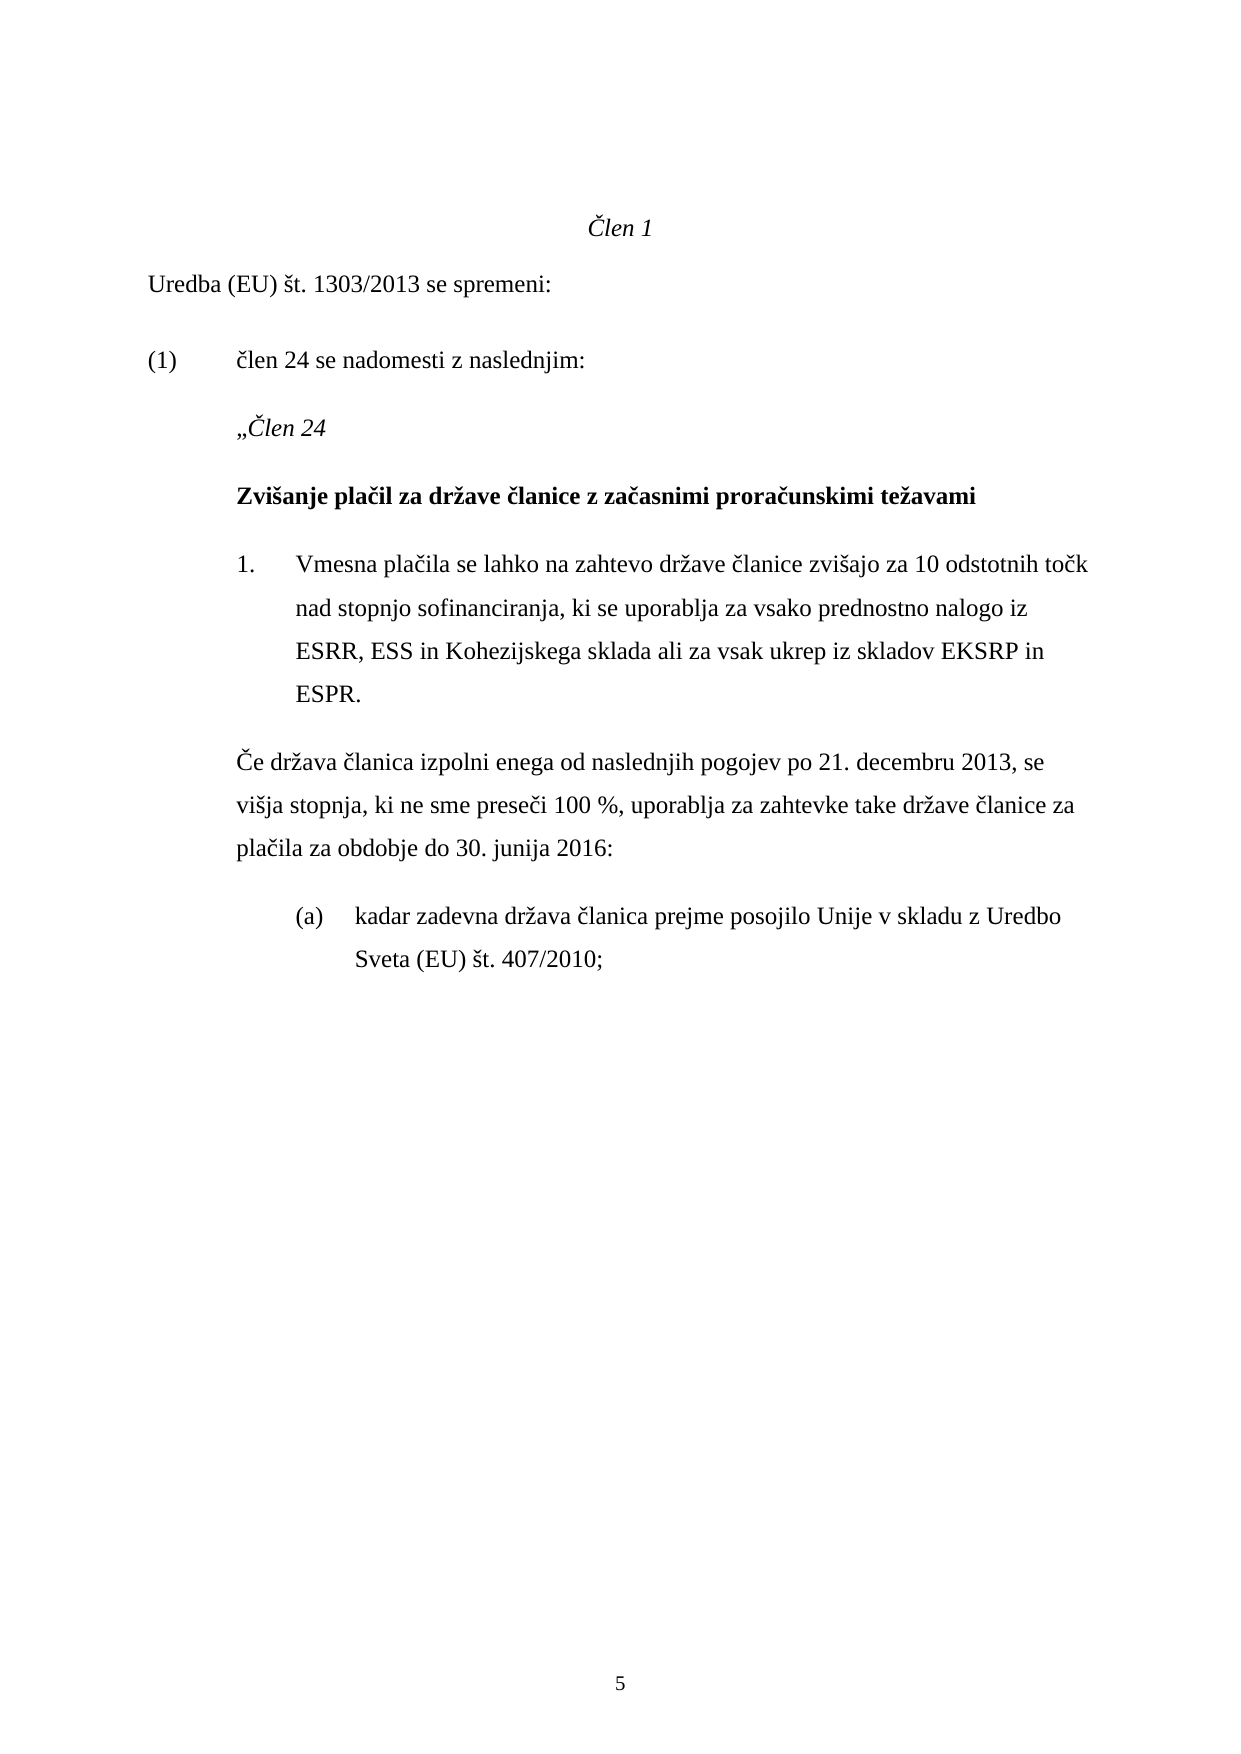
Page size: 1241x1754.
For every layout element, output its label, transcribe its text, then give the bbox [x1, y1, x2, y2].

text Če država članica izpolni enega od naslednjih pogojev po 21. decembru 2013, se višja stopnja, ki ne sme preseči 100 %, uporablja za zahtevke take države članice za plačila za obdobje do 30. junija 2016: [236, 747, 1092, 862]
text Zvišanje plačil za države članice z začasnimi proračunskimi težavami [236, 481, 1092, 510]
text Uredba (EU) št. 1303/2013 se spremeni: [148, 269, 1092, 297]
text (a) kadar zadevna država članica prejme posojilo Unije v skladu z Uredbo Sveta (EU) št. 407/2010; [295, 901, 1092, 973]
text 1. Vmesna plačila se lahko na zahtevo države članice zvišajo za 10 odstotnih točk nad stopnjo sofinanciranja, ki se uporablja za vsako prednostno nalogo iz ESRR, ESS in Kohezijskega sklada ali za vsak ukrep iz skladov EKSRP in ESPR. [236, 549, 1092, 708]
text „Člen 24 [236, 413, 1092, 442]
text Člen 1 [148, 213, 1092, 242]
text (1) člen 24 se nadomesti z naslednjim: [148, 345, 1092, 374]
